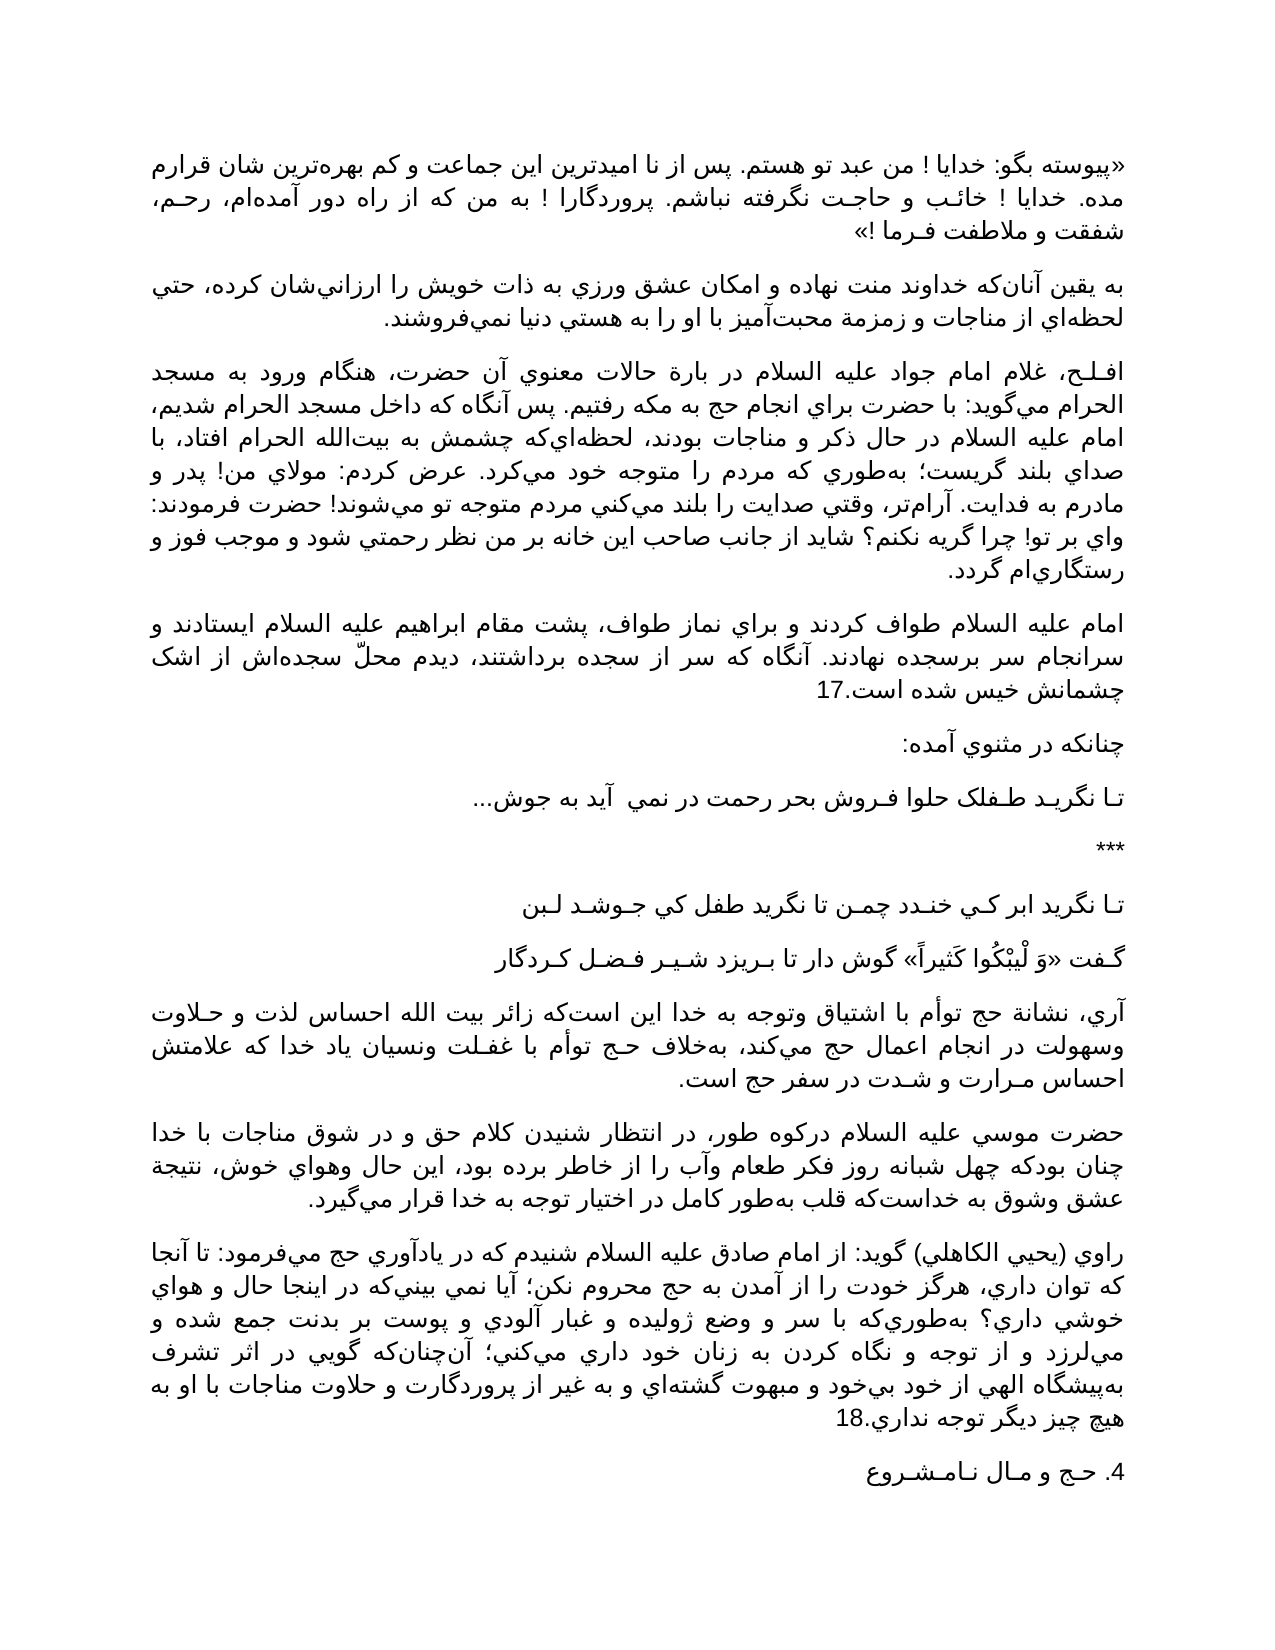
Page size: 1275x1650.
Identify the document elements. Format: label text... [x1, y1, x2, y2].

text آري، نشانة حج توأم با اشتياق وتوجه به خدا اين است‌که زائر بيت الله احساس لذت و حـلاوت وسهولت در انجام اعمال حج مي‌کند، به‌خلاف حـج توأم با غفـلت ونسيان ياد خدا که علامتش احساس مـرارت و شـدت در سفر حج است. [150, 998, 1125, 1093]
text به يقين آنان‌که خداوند منت نهاده و امکان عشق ورزي‌ به ذات خويش را ارزاني‌شان کرده، حتي لحظه‌اي از مناجات و زمزمة محبت‌آميز با او را به هستي دنيا نمي‌فروشند. [150, 270, 1125, 332]
text 4. حـج و مـال نـامـشـروع [150, 1457, 1125, 1485]
text راوي (يحيي الکاهلي) گويد: از امام صادق علیه السلام شنيدم که در يادآوري حج مي‌فرمود: تا آنجا که توان داري، هرگز خودت را از آمدن به حج محروم نکن؛ آيا نمي بيني‌که در اينجا حال و هواي خوشي داري؟ به‌طوري‌که با سر و وضع ژوليده و غبار آلودي و پوست بر بدنت جمع شده و مي‌لرزد و از توجه و نگاه کردن به زنان خود داري مي‌کني؛ آن‌چنان‌که گويي در اثر تشرف به‌پيشگاه الهي از خود بي‌خود و مبهوت گشته‌اي و به غير از پروردگارت و حلاوت مناجات با او به هيچ چيز ديگر توجه نداري.18 [150, 1238, 1125, 1432]
text چنانکه در مثنوي آمده: [150, 729, 1125, 757]
text تـا نگريد ابر کـي خنـدد چمـن تا نگريد طفل کي جـوشـد لـبن [150, 890, 1125, 919]
text «پيوسته بگو: خدايا ! من عبد تو هستم. پس از نا اميدترين اين جماعت و کم بهره‌ترين شان قرارم مده. خدايا ! خائـب و حاجـت نگرفته نباشم. پروردگارا ! به من که از راه دور آمده‌ام، رحـم، شفقت و ملاطفت فـرما !» [150, 150, 1125, 245]
text افـلـح، غلام امام جواد علیه السلام در بارة حالات معنوي آن حضرت، هنگام ورود به مسجد الحرام مي‌گويد: با حضرت براي انجام حج به مکه رفتيم. پس آنگاه که داخل مسجد الحرام شديم، امام علیه السلام در حال ذکر و مناجات بودند، لحظه‌اي‌که چشمش به بيت‌الله الحرام افتاد، با صداي بلند گريست؛ به‌طوري که مردم را متوجه خود مي‌کرد. عرض کردم: مولاي من! پدر و مادرم به فدايت. آرام‌تر، وقتي صدايت را بلند مي‌کني مردم متوجه تو مي‌شوند! حضرت فرمودند: واي بر تو! چرا گريه نکنم؟ شايد از جانب صاحب اين خانه بر من نظر رحمتي شود و موجب فوز و رستگاري‌ام گردد. [150, 357, 1125, 584]
text *** [150, 836, 1125, 865]
text تـا نگريـد طـفلک حلوا فـروش بحر رحمت در نمي ‌ آيد به جوش... [150, 782, 1125, 811]
text حضرت موسي علیه السلام درکوه طور، در انتظار شنيدن کلام حق و در شوق مناجات با خدا چنان بودکه چهل شبانه روز فکر طعام وآب را از خاطر برده بود، اين حال وهواي خوش، نتيجة عشق وشوق به خداست‌که قلب به‌طور کامل در اختيار توجه به خدا قرار مي‌گيرد. [150, 1118, 1125, 1213]
text گـفت «وَ لْيبْكُوا كَثيراً» گوش دار تا بـريزد شـيـر فـضـل کـردگار [150, 944, 1125, 973]
text امام علیه السلام طواف کردند و براي نماز طواف، پشت مقام ابراهيم علیه السلام ايستادند و سرانجام سر برسجده نهادند. آنگاه که سر از سجده برداشتند، ديدم محلّ سجده‌اش از اشک چشمانش خيس شده است.17 [150, 609, 1125, 703]
